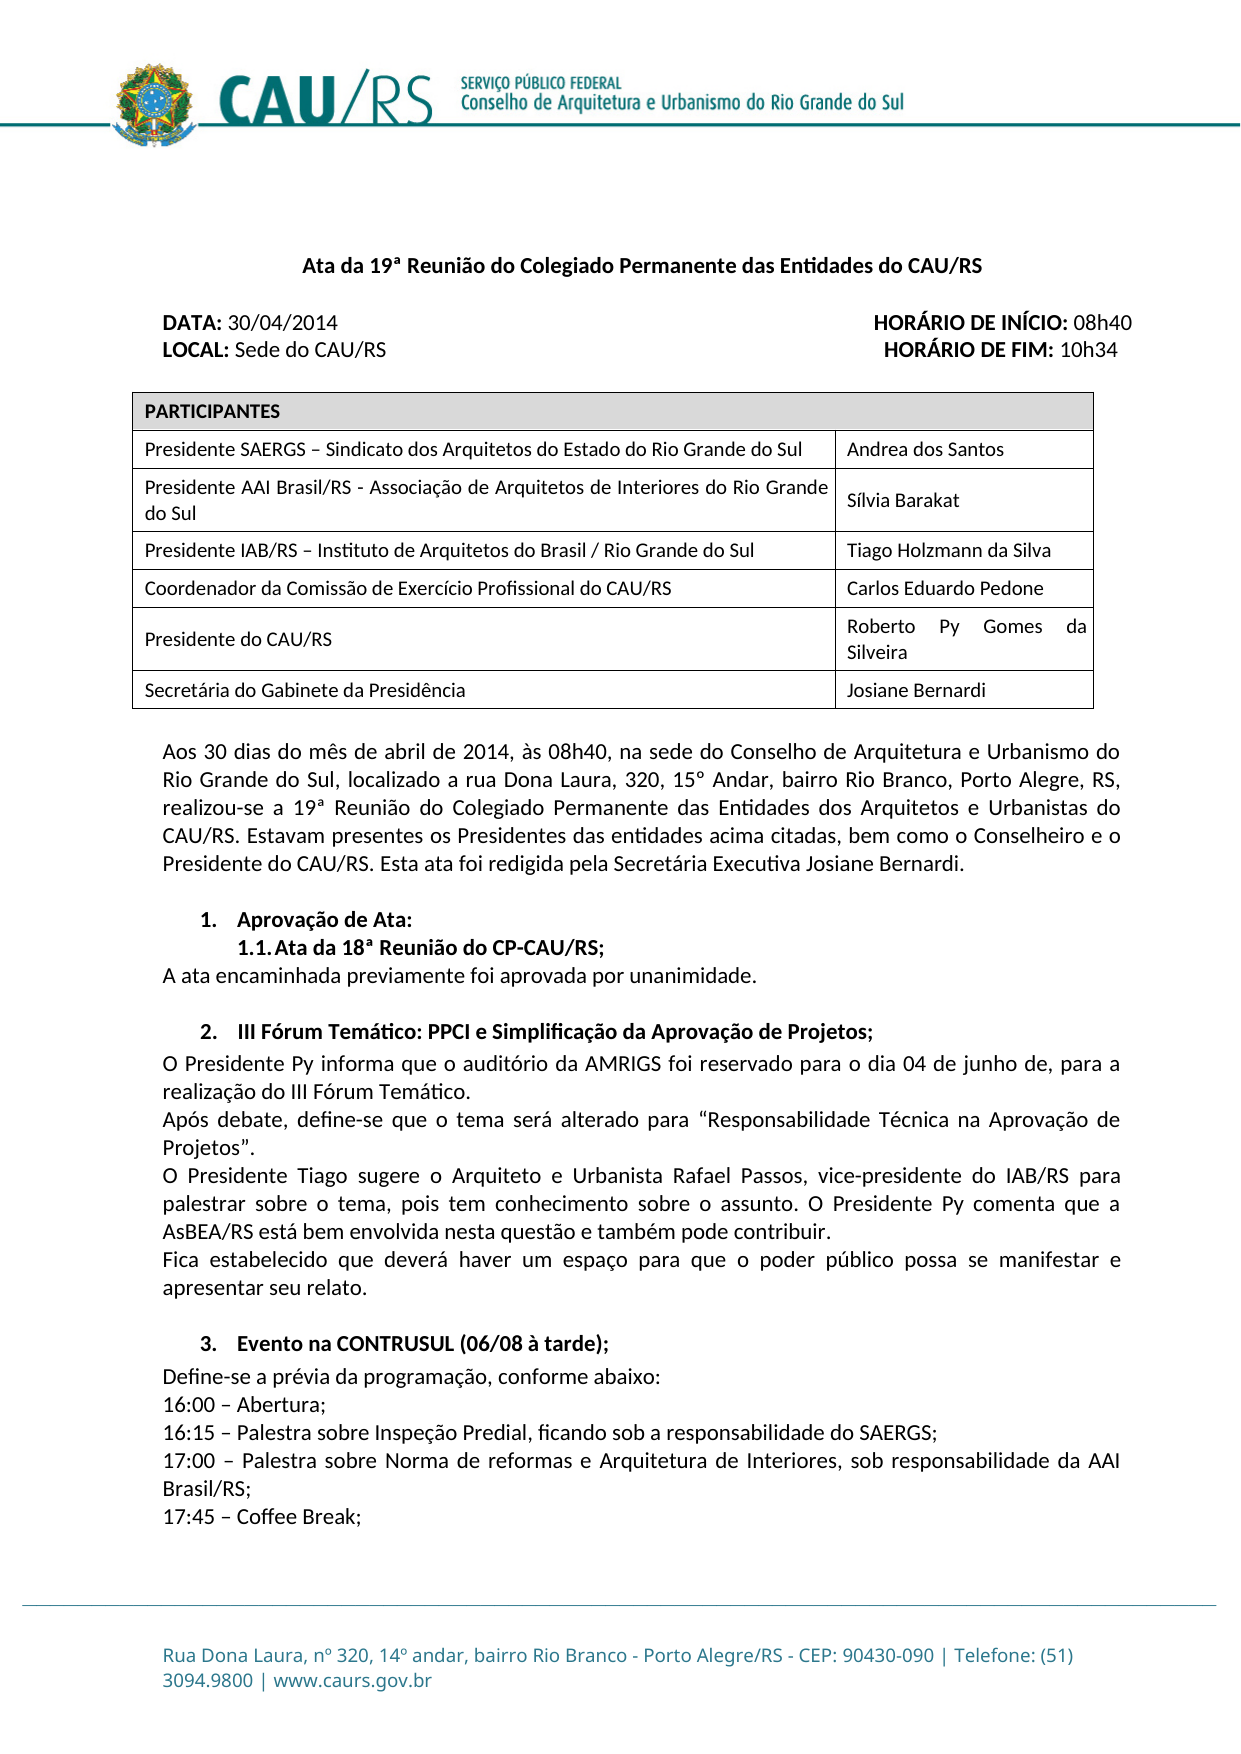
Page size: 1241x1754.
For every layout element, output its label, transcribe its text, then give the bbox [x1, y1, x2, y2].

table_cell Sílvia Barakat [836, 469, 1093, 531]
text Fica estabelecido que deverá haver um espaço para que o poder público possa se manifestar e apresentar seu relato. [162, 1246, 1123, 1302]
table_cell Roberto Py Gomes da Silveira [836, 608, 1093, 670]
table_cell Carlos Eduardo Pedone [836, 570, 1093, 607]
table_cell Andrea dos Santos [836, 431, 1093, 467]
text Após debate, define-se que o tema será alterado para “Responsabilidade Técnica na Aprovação de Projetos”. [162, 1105, 1123, 1161]
table_cell Secretária do Gabinete da Presidência [133, 671, 835, 708]
list Evento na CONTRUSUL (06/08 à tarde); [199, 1329, 1123, 1358]
table_cell Presidente AAI Brasil/RS - Associação de Arquitetos de Interiores do Rio Grande do Sul [133, 469, 835, 531]
text 17:45 – Coffee Break; [162, 1502, 1123, 1530]
text 16:00 – Abertura; [162, 1390, 1123, 1418]
text 16:15 – Palestra sobre Inspeção Predial, ficando sob a responsabilidade do SAERGS; [162, 1418, 1123, 1446]
text Ata da 19ª Reunião do Colegiado Permanente das Entidades do CAU/RS [162, 252, 1123, 279]
text Aos 30 dias do mês de abril de 2014, às 08h40, na sede do Conselho de Arquitetura e Urbanismo do Rio Grande do Sul, localizado a rua Dona Laura, 320, 15º Andar, bairro Rio Branco, Porto Alegre, RS, realizou-se a 19ª Reunião do Colegiado Permanente das Entidades dos Arquitetos e Urbanistas do CAU/RS. Estavam presentes os Presidentes das entidades acima citadas, bem como o Conselheiro e o Presidente do CAU/RS. Esta ata foi redigida pela Secretária Executiva Josiane Bernardi. [162, 737, 1123, 877]
picture [0, 0, 1241, 158]
text O Presidente Tiago sugere o Arquiteto e Urbanista Rafael Passos, vice-presidente do IAB/RS para palestrar sobre o tema, pois tem conhecimento sobre o assunto. O Presidente Py comenta que a AsBEA/RS está bem envolvida nesta questão e também pode contribuir. [162, 1161, 1123, 1246]
table_cell Presidente IAB/RS – Instituto de Arquitetos do Brasil / Rio Grande do Sul [133, 532, 835, 569]
text 17:00 – Palestra sobre Norma de reformas e Arquitetura de Interiores, sob responsabilidade da AAI Brasil/RS; [162, 1446, 1123, 1502]
table_cell Coordenador da Comissão de Exercício Profissional do CAU/RS [133, 570, 835, 607]
table_cell Presidente SAERGS – Sindicato dos Arquitetos do Estado do Rio Grande do Sul [133, 431, 835, 467]
table_cell Presidente do CAU/RS [133, 608, 835, 670]
table_header PARTICIPANTES [133, 393, 1093, 429]
text LOCAL: Sede do CAU/RS HORÁRIO DE FIM: 10h34 [162, 336, 1123, 364]
list III Fórum Temático: PPCI e Simplificação da Aprovação de Projetos; [200, 1017, 1123, 1045]
list Ata da 18ª Reunião do CP-CAU/RS; [237, 933, 1123, 961]
table_cell Tiago Holzmann da Silva [836, 532, 1093, 569]
list Aprovação de Ata: [199, 905, 1123, 933]
table_cell Josiane Bernardi [836, 671, 1093, 708]
text DATA: 30/04/2014 HORÁRIO DE INÍCIO: 08h40 [162, 308, 1138, 336]
text O Presidente Py informa que o auditório da AMRIGS foi reservado para o dia 04 de junho de, para a realização do III Fórum Temático. [162, 1049, 1123, 1105]
text Define-se a prévia da programação, conforme abaixo: [162, 1362, 1123, 1390]
text A ata encaminhada previamente foi aprovada por unanimidade. [162, 961, 1123, 989]
